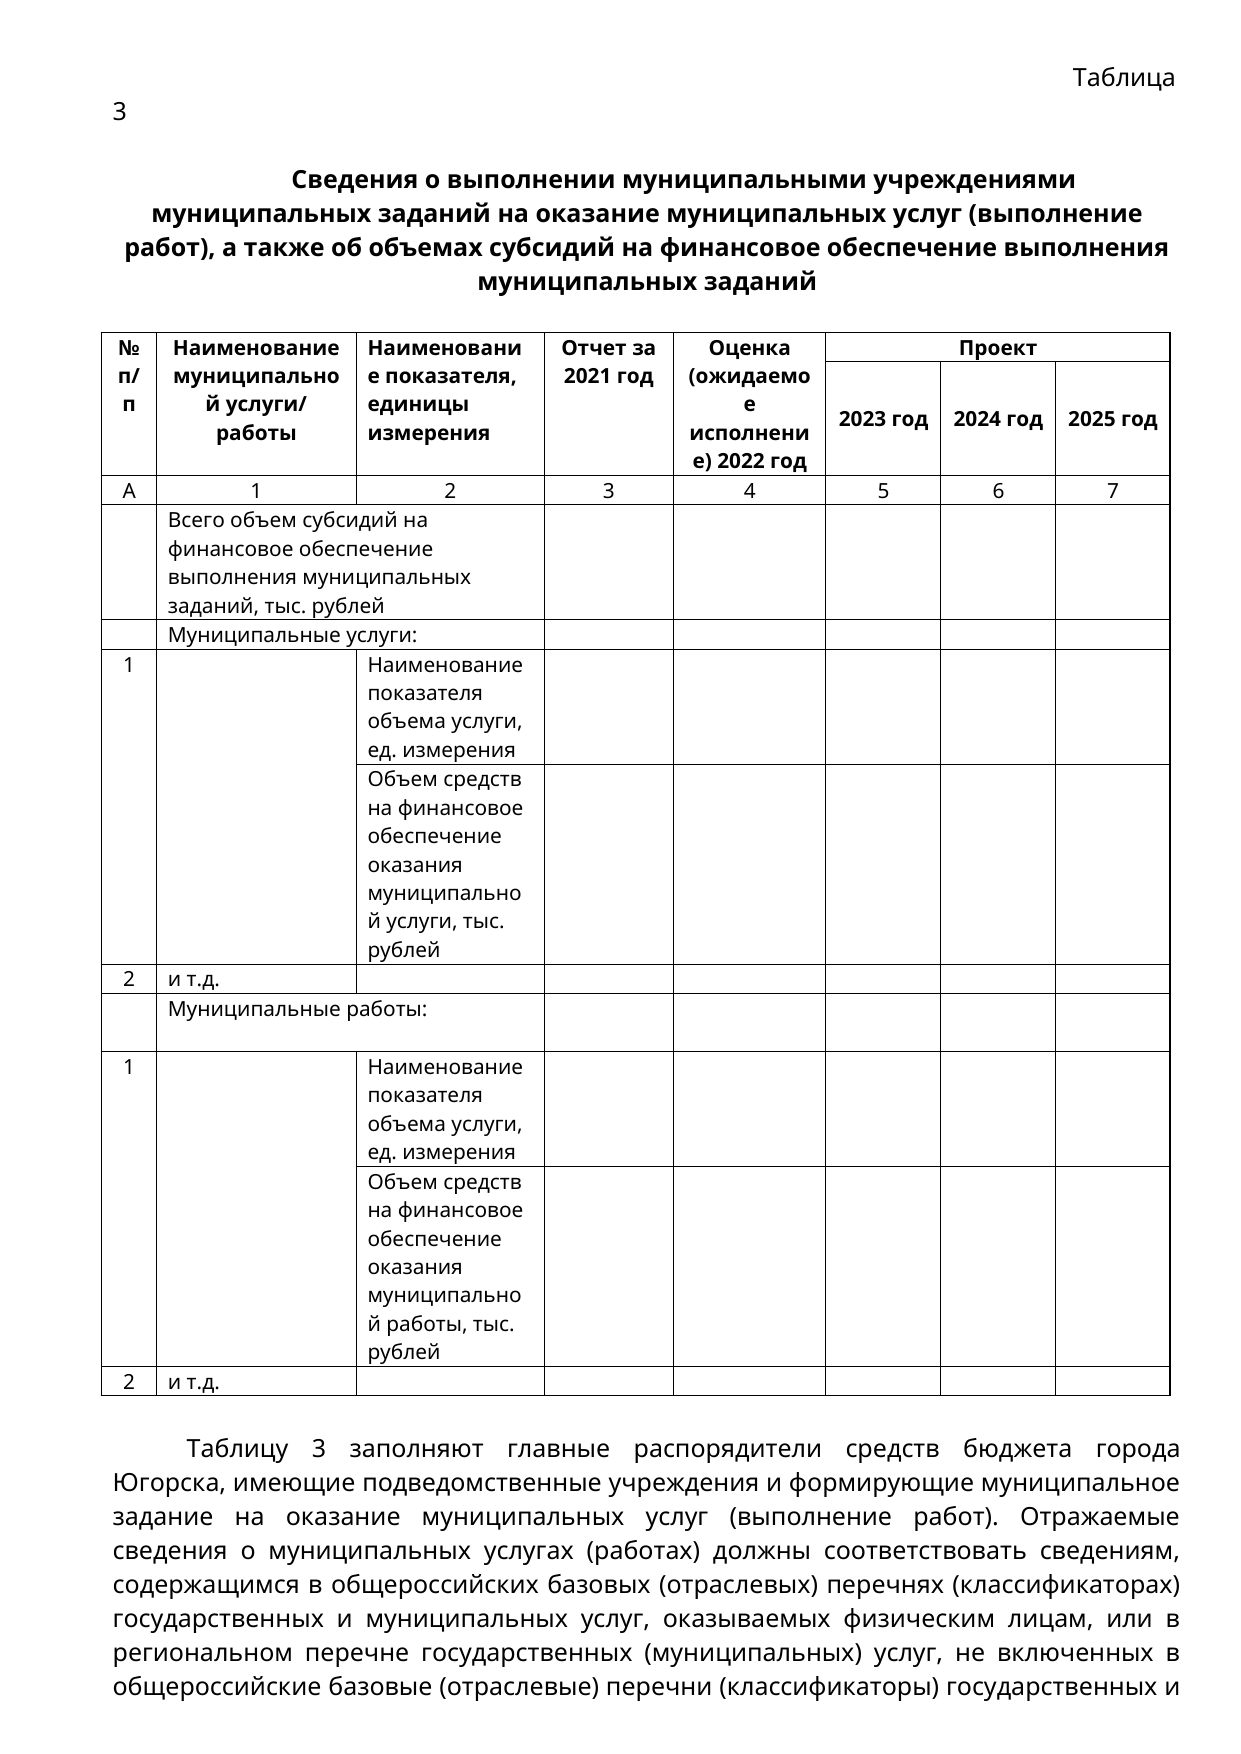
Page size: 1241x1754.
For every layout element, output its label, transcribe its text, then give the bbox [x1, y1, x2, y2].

table_cell [674, 505, 825, 619]
table_cell [1056, 765, 1169, 963]
table_cell 2023 год [826, 362, 940, 475]
table_cell Наименование показателя объема услуги, ед. измерения [357, 650, 544, 763]
table_cell и т.д. [157, 965, 356, 993]
table_cell [1056, 505, 1169, 619]
table_cell 2025 год [1056, 362, 1169, 475]
table_cell 2 [102, 1367, 156, 1395]
table_header Наименование муниципальной услуги/ работы [157, 333, 356, 475]
table_cell [1056, 1367, 1169, 1395]
table_cell [826, 1167, 940, 1366]
text Таблица 3 [112, 59, 1181, 127]
table_cell [545, 650, 673, 763]
table_cell [674, 1167, 825, 1366]
table_cell [826, 965, 940, 993]
table_cell [941, 994, 1055, 1051]
table_cell [941, 1052, 1055, 1166]
table_header Наименование показателя, единицы измерения [357, 333, 544, 475]
table_cell [1056, 620, 1169, 649]
table_cell 1 [102, 650, 156, 963]
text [112, 1430, 1181, 1703]
table_cell [941, 620, 1055, 649]
table_cell [357, 965, 544, 993]
table_cell 2 [357, 476, 544, 504]
table_cell [357, 1367, 544, 1395]
table_cell [1056, 994, 1169, 1051]
table_cell Всего объем субсидий на финансовое обеспечение выполнения муниципальных заданий, тыс. рублей [157, 505, 544, 619]
table_cell [674, 965, 825, 993]
table_cell [941, 765, 1055, 963]
table_cell [674, 765, 825, 963]
table_header Отчет за 2021 год [545, 333, 673, 475]
table_cell [674, 650, 825, 763]
table_cell [1056, 965, 1169, 993]
table_cell [545, 1052, 673, 1166]
table_cell [157, 650, 356, 963]
table_cell 7 [1056, 476, 1169, 504]
table_cell 6 [941, 476, 1055, 504]
table_cell Муниципальные работы: [157, 994, 544, 1051]
table_cell [826, 650, 940, 763]
text Сведения о выполнении муниципальными учреждениями муниципальных заданий на оказание муниципальных услуг (выполнение работ), а также об объемах субсидий на финансовое обеспечение выполнения муниципальных заданий [112, 161, 1181, 298]
table_cell [545, 1167, 673, 1366]
table_cell [826, 505, 940, 619]
table_cell Наименование показателя объема услуги, ед. измерения [357, 1052, 544, 1166]
table_cell [941, 965, 1055, 993]
table_cell и т.д. [157, 1367, 356, 1395]
table_cell [545, 965, 673, 993]
table_cell [102, 994, 156, 1051]
table_cell 2 [102, 965, 156, 993]
table_cell [102, 505, 156, 619]
table_cell [826, 994, 940, 1051]
table_cell Объем средств на финансовое обеспечение оказания муниципальной работы, тыс. рублей [357, 1167, 544, 1366]
table_cell [1056, 1167, 1169, 1366]
table_cell 3 [545, 476, 673, 504]
table_cell Объем средств на финансовое обеспечение оказания муниципальной услуги, тыс. рублей [357, 765, 544, 963]
table_cell 1 [102, 1052, 156, 1366]
table_cell [674, 1367, 825, 1395]
table_cell [826, 1367, 940, 1395]
table_cell [545, 1367, 673, 1395]
table_cell Муниципальные услуги: [157, 620, 544, 649]
table_cell [545, 765, 673, 963]
table_cell [941, 505, 1055, 619]
table_cell 4 [674, 476, 825, 504]
table_header Оценка (ожидаемое исполнение) 2022 год [674, 333, 825, 475]
table_cell [545, 620, 673, 649]
table_cell [545, 994, 673, 1051]
table_cell [826, 1052, 940, 1166]
table_cell [157, 1052, 356, 1366]
table_cell [941, 1367, 1055, 1395]
table_cell А [102, 476, 156, 504]
table_cell [941, 650, 1055, 763]
table_header Проект [826, 333, 1169, 361]
table_cell 5 [826, 476, 940, 504]
table_cell [826, 765, 940, 963]
table_header № п/п [102, 333, 156, 475]
table_cell 2024 год [941, 362, 1055, 475]
table_cell [545, 505, 673, 619]
table_cell [1056, 650, 1169, 763]
table_cell [826, 620, 940, 649]
table_cell [941, 1167, 1055, 1366]
table_cell [674, 1052, 825, 1166]
table_cell [674, 620, 825, 649]
table_cell [102, 620, 156, 649]
table_cell [674, 994, 825, 1051]
table_cell [1056, 1052, 1169, 1166]
table_cell 1 [157, 476, 356, 504]
